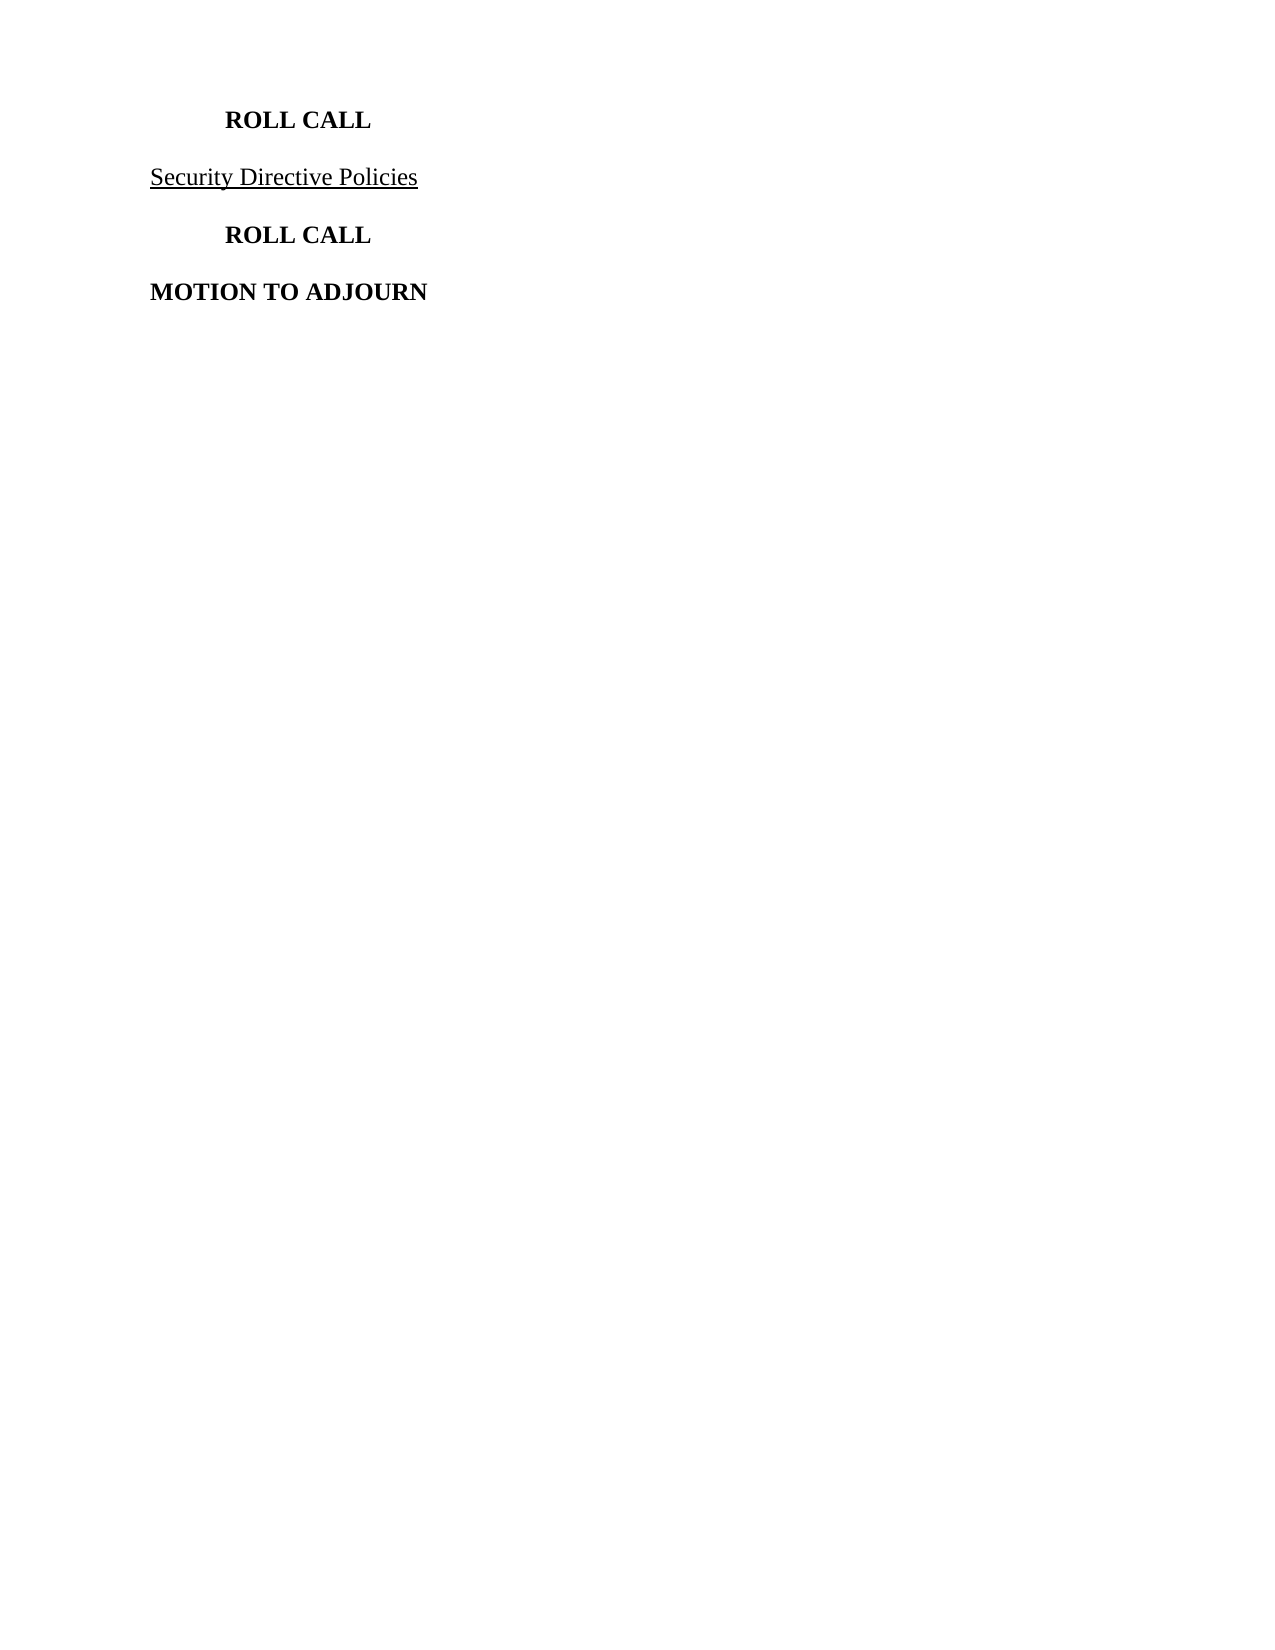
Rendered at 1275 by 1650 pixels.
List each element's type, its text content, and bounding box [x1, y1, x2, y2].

text Security Directive Policies [150, 162, 1125, 191]
text ROLL CALL [150, 105, 1125, 134]
text ROLL CALL [150, 220, 1125, 249]
text MOTION TO ADJOURN [150, 277, 1125, 306]
